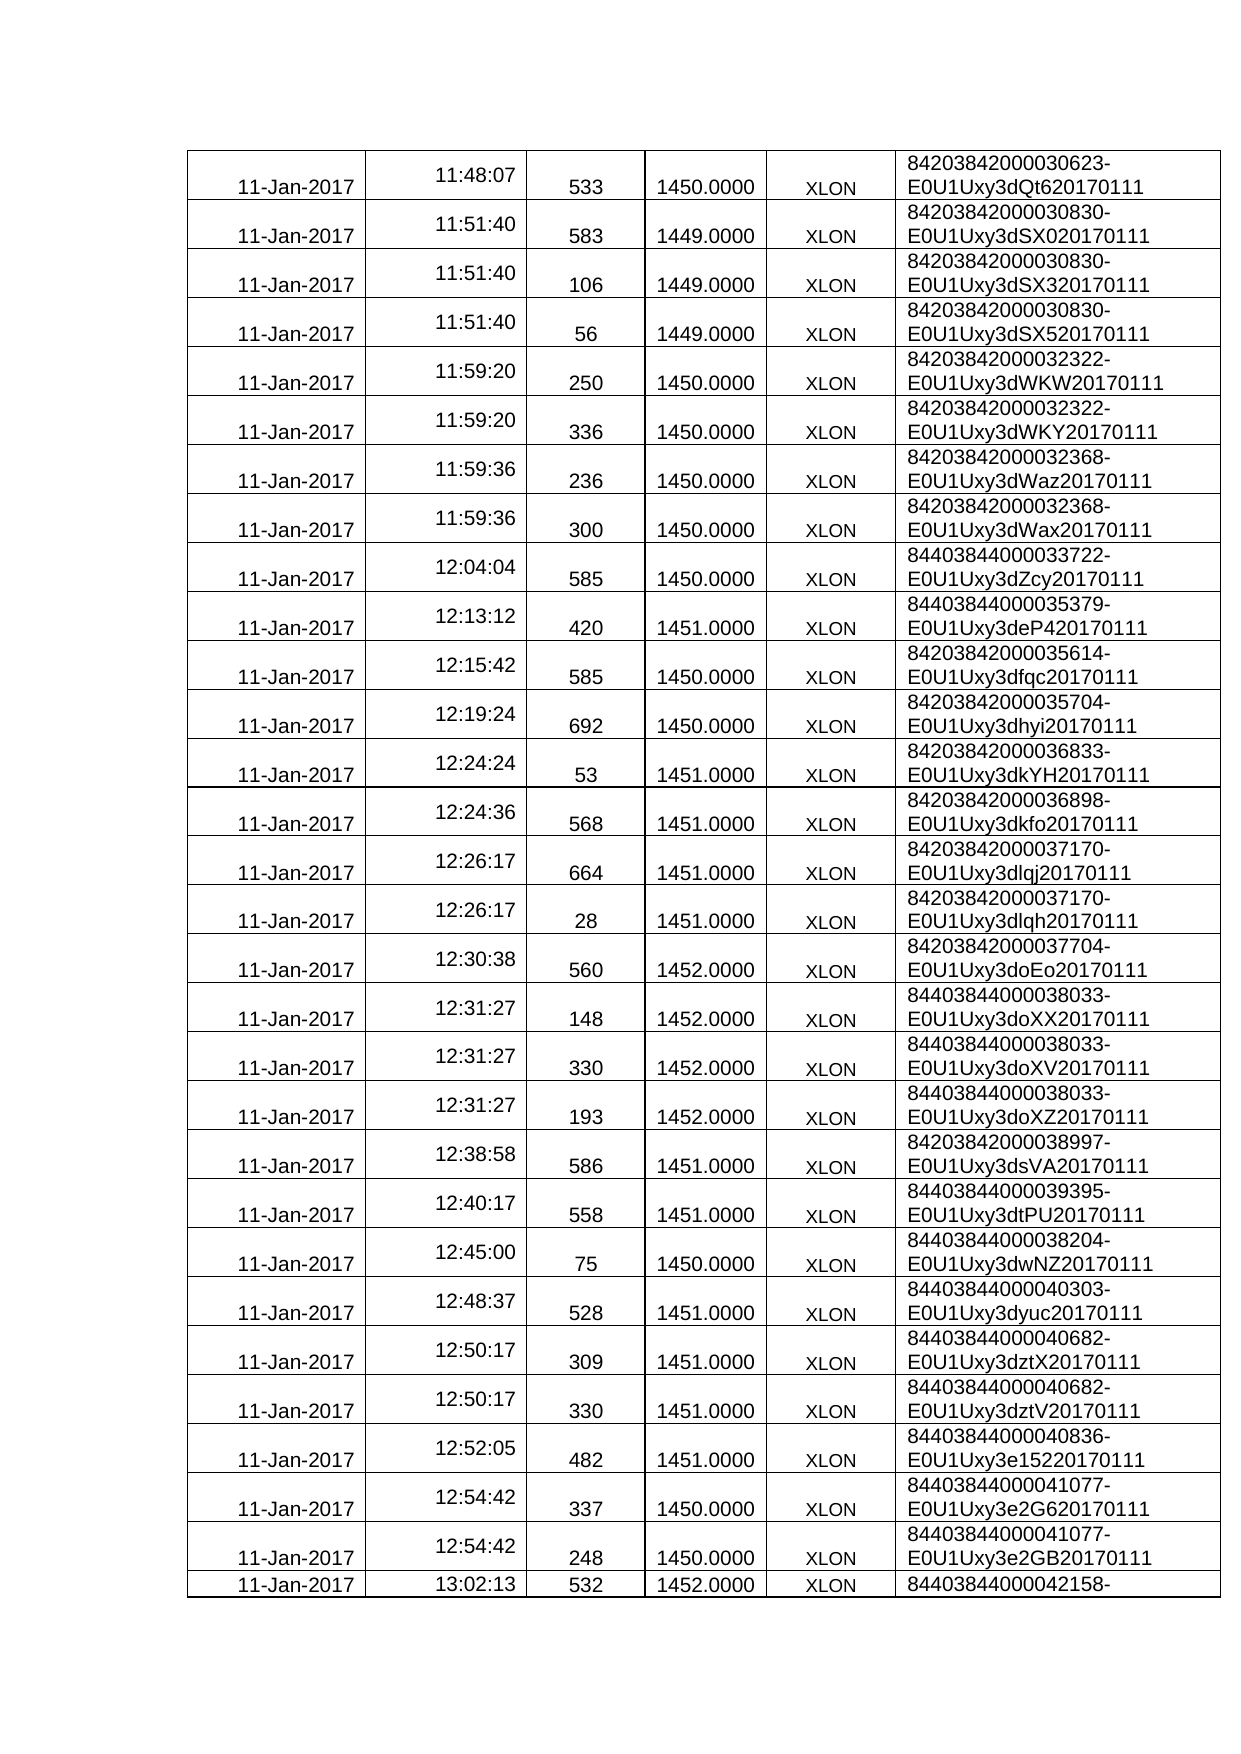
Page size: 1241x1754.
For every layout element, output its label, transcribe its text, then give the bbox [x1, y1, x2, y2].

table_cell 11-Jan-2017 [188, 836, 365, 884]
table_cell 1451.0000 [646, 1130, 766, 1178]
table_cell 1450.0000 [646, 690, 766, 737]
table_cell 84203842000037170-E0U1Uxy3dlqj20170111 [896, 836, 1220, 884]
table_cell 585 [527, 641, 644, 688]
table_cell 11-Jan-2017 [188, 641, 365, 688]
table_cell 1450.0000 [646, 641, 766, 688]
table_cell XLON [767, 983, 895, 1031]
table_cell 84403844000040836-E0U1Uxy3e15220170111 [896, 1424, 1220, 1472]
table_cell 84403844000039395-E0U1Uxy3dtPU20170111 [896, 1179, 1220, 1227]
table_cell 84403844000040682-E0U1Uxy3dztX20170111 [896, 1326, 1220, 1374]
table_cell 1451.0000 [646, 1179, 766, 1227]
table_cell 13:02:13 [366, 1571, 526, 1596]
table_cell XLON [767, 1130, 895, 1178]
table_cell 11-Jan-2017 [188, 347, 365, 395]
table_cell XLON [767, 298, 895, 346]
table_cell 1450.0000 [646, 1522, 766, 1570]
table_cell 1451.0000 [646, 592, 766, 639]
table_cell 1452.0000 [646, 1081, 766, 1129]
table_cell XLON [767, 788, 895, 835]
table_cell 84203842000037704-E0U1Uxy3doEo20170111 [896, 934, 1220, 982]
table_cell 84203842000037170-E0U1Uxy3dlqh20170111 [896, 885, 1220, 933]
table_cell 300 [527, 494, 644, 542]
table_cell 11:59:20 [366, 396, 526, 444]
table_cell 84203842000035614-E0U1Uxy3dfqc20170111 [896, 641, 1220, 688]
table_cell 75 [527, 1228, 644, 1276]
table_cell XLON [767, 200, 895, 248]
table_cell 558 [527, 1179, 644, 1227]
table_cell 1449.0000 [646, 200, 766, 248]
table_cell 84203842000032368-E0U1Uxy3dWaz20170111 [896, 445, 1220, 493]
table_cell 84203842000036833-E0U1Uxy3dkYH20170111 [896, 739, 1220, 786]
table_cell XLON [767, 1424, 895, 1472]
table_cell 12:04:04 [366, 543, 526, 591]
table_cell 12:50:17 [366, 1375, 526, 1423]
table_cell 1451.0000 [646, 1277, 766, 1325]
table_cell 12:24:36 [366, 788, 526, 835]
table_cell 28 [527, 885, 644, 933]
table_cell 11-Jan-2017 [188, 1130, 365, 1178]
table_cell 11-Jan-2017 [188, 1179, 365, 1227]
table_cell 482 [527, 1424, 644, 1472]
table_cell 84403844000041077-E0U1Uxy3e2G620170111 [896, 1473, 1220, 1521]
table_cell 236 [527, 445, 644, 493]
table_cell 84403844000038033-E0U1Uxy3doXX20170111 [896, 983, 1220, 1031]
table_cell XLON [767, 934, 895, 982]
table_cell 11-Jan-2017 [188, 494, 365, 542]
table_cell 84203842000030830-E0U1Uxy3dSX320170111 [896, 249, 1220, 297]
table_cell XLON [767, 1032, 895, 1080]
table_cell 11:51:40 [366, 200, 526, 248]
table_cell 148 [527, 983, 644, 1031]
table_cell 84203842000030623-E0U1Uxy3dQt620170111 [896, 151, 1220, 199]
table_cell 84403844000038204-E0U1Uxy3dwNZ20170111 [896, 1228, 1220, 1276]
table_cell 1450.0000 [646, 494, 766, 542]
table_cell 12:24:24 [366, 739, 526, 786]
table_cell 11-Jan-2017 [188, 592, 365, 639]
table_cell XLON [767, 1326, 895, 1374]
table_cell 12:26:17 [366, 836, 526, 884]
table_cell 11-Jan-2017 [188, 1228, 365, 1276]
table_cell 12:31:27 [366, 1032, 526, 1080]
table_cell XLON [767, 396, 895, 444]
table_cell XLON [767, 1571, 895, 1596]
table_cell 11-Jan-2017 [188, 934, 365, 982]
table_cell 1451.0000 [646, 788, 766, 835]
table_cell 1451.0000 [646, 1375, 766, 1423]
table_cell 568 [527, 788, 644, 835]
table_cell 11-Jan-2017 [188, 543, 365, 591]
table_cell 248 [527, 1522, 644, 1570]
table_cell XLON [767, 836, 895, 884]
table_cell 11-Jan-2017 [188, 1032, 365, 1080]
table_cell 84403844000041077-E0U1Uxy3e2GB20170111 [896, 1522, 1220, 1570]
table_cell 1450.0000 [646, 396, 766, 444]
table_cell 84203842000038997-E0U1Uxy3dsVA20170111 [896, 1130, 1220, 1178]
table_cell 11-Jan-2017 [188, 1571, 365, 1596]
table_cell 11-Jan-2017 [188, 1424, 365, 1472]
table_cell 12:54:42 [366, 1473, 526, 1521]
table_cell XLON [767, 347, 895, 395]
table_cell 12:45:00 [366, 1228, 526, 1276]
table_cell 11-Jan-2017 [188, 298, 365, 346]
table_cell XLON [767, 445, 895, 493]
table_cell 309 [527, 1326, 644, 1374]
table_cell XLON [767, 1375, 895, 1423]
table_cell 11-Jan-2017 [188, 1522, 365, 1570]
table_cell 84403844000038033-E0U1Uxy3doXZ20170111 [896, 1081, 1220, 1129]
table_cell 11:51:40 [366, 298, 526, 346]
table_cell XLON [767, 1522, 895, 1570]
table_cell 337 [527, 1473, 644, 1521]
table_cell XLON [767, 1081, 895, 1129]
table_cell 106 [527, 249, 644, 297]
table_cell 586 [527, 1130, 644, 1178]
table_cell 84203842000032322-E0U1Uxy3dWKY20170111 [896, 396, 1220, 444]
table_cell 11-Jan-2017 [188, 1326, 365, 1374]
table_cell 533 [527, 151, 644, 199]
table_cell 56 [527, 298, 644, 346]
table_cell 11-Jan-2017 [188, 445, 365, 493]
table_cell 84203842000032368-E0U1Uxy3dWax20170111 [896, 494, 1220, 542]
table_cell 12:48:37 [366, 1277, 526, 1325]
table_cell 12:50:17 [366, 1326, 526, 1374]
table_cell 1449.0000 [646, 249, 766, 297]
table_cell XLON [767, 739, 895, 786]
table_cell 1451.0000 [646, 1326, 766, 1374]
table_cell XLON [767, 690, 895, 737]
table_cell 84203842000032322-E0U1Uxy3dWKW20170111 [896, 347, 1220, 395]
table_cell 12:26:17 [366, 885, 526, 933]
table_cell 11-Jan-2017 [188, 151, 365, 199]
table_cell 84403844000040303-E0U1Uxy3dyuc20170111 [896, 1277, 1220, 1325]
table_cell 1452.0000 [646, 1032, 766, 1080]
table_cell 1451.0000 [646, 885, 766, 933]
table_cell 528 [527, 1277, 644, 1325]
table_cell 692 [527, 690, 644, 737]
table_cell 420 [527, 592, 644, 639]
table_cell 560 [527, 934, 644, 982]
table_cell 1451.0000 [646, 739, 766, 786]
table_cell 11-Jan-2017 [188, 885, 365, 933]
table_cell XLON [767, 1473, 895, 1521]
table_cell 12:30:38 [366, 934, 526, 982]
table_cell 12:54:42 [366, 1522, 526, 1570]
table_cell 11:59:36 [366, 445, 526, 493]
table_cell 12:31:27 [366, 983, 526, 1031]
table_cell 585 [527, 543, 644, 591]
table_cell 11-Jan-2017 [188, 1375, 365, 1423]
table_cell 12:31:27 [366, 1081, 526, 1129]
table_cell 1452.0000 [646, 1571, 766, 1596]
table_cell XLON [767, 641, 895, 688]
table_cell 583 [527, 200, 644, 248]
table_cell 1450.0000 [646, 151, 766, 199]
table_cell 11:48:07 [366, 151, 526, 199]
table_cell XLON [767, 543, 895, 591]
table_cell 11:59:36 [366, 494, 526, 542]
table_cell 11:59:20 [366, 347, 526, 395]
table_cell 1452.0000 [646, 934, 766, 982]
table_cell 193 [527, 1081, 644, 1129]
table_cell 12:40:17 [366, 1179, 526, 1227]
table_cell 12:52:05 [366, 1424, 526, 1472]
table_cell 336 [527, 396, 644, 444]
table_cell 11-Jan-2017 [188, 690, 365, 737]
table_cell 11-Jan-2017 [188, 396, 365, 444]
table_cell 1450.0000 [646, 1228, 766, 1276]
table_cell 1452.0000 [646, 983, 766, 1031]
table_cell 1450.0000 [646, 543, 766, 591]
table_cell XLON [767, 494, 895, 542]
table_cell 11-Jan-2017 [188, 1277, 365, 1325]
table_cell XLON [767, 885, 895, 933]
table_cell 84403844000035379-E0U1Uxy3deP420170111 [896, 592, 1220, 639]
table_cell 664 [527, 836, 644, 884]
table_cell 12:19:24 [366, 690, 526, 737]
table_cell XLON [767, 151, 895, 199]
table_cell XLON [767, 592, 895, 639]
table_cell 330 [527, 1032, 644, 1080]
table_cell 1450.0000 [646, 347, 766, 395]
table_cell 11-Jan-2017 [188, 788, 365, 835]
table_cell 53 [527, 739, 644, 786]
table_cell 84203842000030830-E0U1Uxy3dSX520170111 [896, 298, 1220, 346]
table_cell 11-Jan-2017 [188, 983, 365, 1031]
table_cell 532 [527, 1571, 644, 1596]
table_cell 84403844000033722-E0U1Uxy3dZcy20170111 [896, 543, 1220, 591]
table_cell 1451.0000 [646, 1424, 766, 1472]
table_cell 250 [527, 347, 644, 395]
table_cell 1451.0000 [646, 836, 766, 884]
table_cell 330 [527, 1375, 644, 1423]
table_cell XLON [767, 1179, 895, 1227]
table_cell 84203842000036898-E0U1Uxy3dkfo20170111 [896, 788, 1220, 835]
table_cell XLON [767, 1277, 895, 1325]
table_cell 11-Jan-2017 [188, 739, 365, 786]
table_cell 11-Jan-2017 [188, 1081, 365, 1129]
table_cell 12:38:58 [366, 1130, 526, 1178]
table_cell 1450.0000 [646, 445, 766, 493]
table_cell 11-Jan-2017 [188, 1473, 365, 1521]
table_cell 84403844000040682-E0U1Uxy3dztV20170111 [896, 1375, 1220, 1423]
table_cell 12:15:42 [366, 641, 526, 688]
table_cell 11-Jan-2017 [188, 200, 365, 248]
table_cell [896, 1571, 1220, 1596]
table_cell XLON [767, 249, 895, 297]
table_cell 1450.0000 [646, 1473, 766, 1521]
table_cell 84203842000035704-E0U1Uxy3dhyi20170111 [896, 690, 1220, 737]
table_cell 11-Jan-2017 [188, 249, 365, 297]
table_cell 84203842000030830-E0U1Uxy3dSX020170111 [896, 200, 1220, 248]
table_cell 84403844000038033-E0U1Uxy3doXV20170111 [896, 1032, 1220, 1080]
table_cell XLON [767, 1228, 895, 1276]
table_cell 1449.0000 [646, 298, 766, 346]
table_cell 12:13:12 [366, 592, 526, 639]
table_cell 11:51:40 [366, 249, 526, 297]
